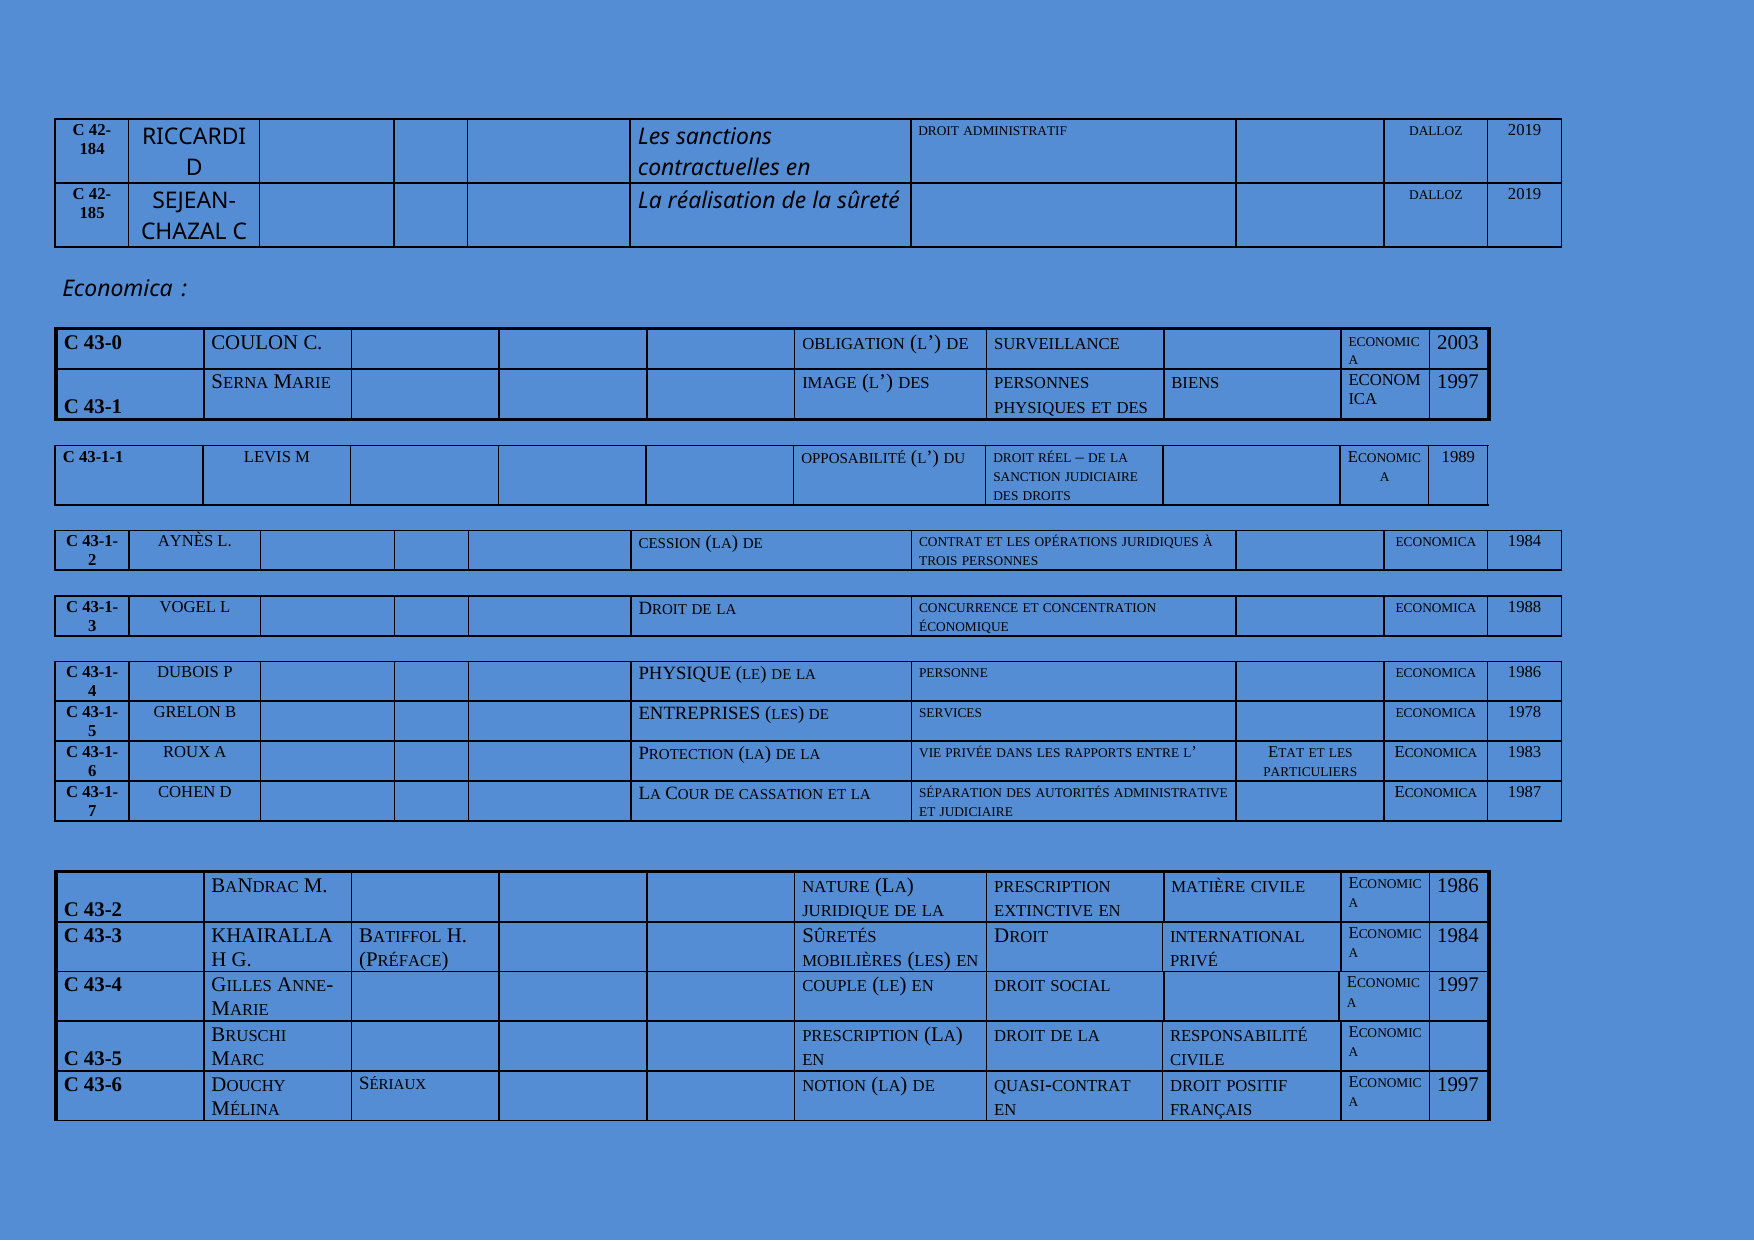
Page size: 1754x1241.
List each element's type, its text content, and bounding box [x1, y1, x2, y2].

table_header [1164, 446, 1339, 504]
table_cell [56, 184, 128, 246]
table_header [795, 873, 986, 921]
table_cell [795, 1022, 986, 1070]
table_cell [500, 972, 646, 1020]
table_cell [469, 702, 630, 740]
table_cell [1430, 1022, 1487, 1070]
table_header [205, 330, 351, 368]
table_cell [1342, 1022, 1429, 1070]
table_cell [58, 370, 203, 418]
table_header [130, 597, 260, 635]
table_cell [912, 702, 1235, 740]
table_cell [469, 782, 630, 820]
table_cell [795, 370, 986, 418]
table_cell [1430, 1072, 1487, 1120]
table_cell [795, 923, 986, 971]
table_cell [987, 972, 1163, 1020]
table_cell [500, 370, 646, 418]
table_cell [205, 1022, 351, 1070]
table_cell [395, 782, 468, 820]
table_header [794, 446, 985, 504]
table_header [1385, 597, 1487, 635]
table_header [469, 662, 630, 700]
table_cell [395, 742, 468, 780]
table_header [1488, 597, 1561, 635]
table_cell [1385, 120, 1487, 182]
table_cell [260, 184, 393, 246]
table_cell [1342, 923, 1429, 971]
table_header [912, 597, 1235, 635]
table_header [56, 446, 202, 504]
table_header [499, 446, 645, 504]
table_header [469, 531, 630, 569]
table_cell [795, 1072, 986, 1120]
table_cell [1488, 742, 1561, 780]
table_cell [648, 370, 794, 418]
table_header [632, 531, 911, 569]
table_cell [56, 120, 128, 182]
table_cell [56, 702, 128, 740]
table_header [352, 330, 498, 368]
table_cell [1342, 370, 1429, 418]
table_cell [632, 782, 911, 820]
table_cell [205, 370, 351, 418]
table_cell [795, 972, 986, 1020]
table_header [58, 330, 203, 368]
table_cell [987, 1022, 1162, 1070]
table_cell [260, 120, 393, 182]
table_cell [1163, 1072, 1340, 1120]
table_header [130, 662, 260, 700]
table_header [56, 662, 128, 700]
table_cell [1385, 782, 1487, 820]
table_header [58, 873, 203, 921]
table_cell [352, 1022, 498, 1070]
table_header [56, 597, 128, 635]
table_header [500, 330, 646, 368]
text Economica : [62, 272, 1692, 303]
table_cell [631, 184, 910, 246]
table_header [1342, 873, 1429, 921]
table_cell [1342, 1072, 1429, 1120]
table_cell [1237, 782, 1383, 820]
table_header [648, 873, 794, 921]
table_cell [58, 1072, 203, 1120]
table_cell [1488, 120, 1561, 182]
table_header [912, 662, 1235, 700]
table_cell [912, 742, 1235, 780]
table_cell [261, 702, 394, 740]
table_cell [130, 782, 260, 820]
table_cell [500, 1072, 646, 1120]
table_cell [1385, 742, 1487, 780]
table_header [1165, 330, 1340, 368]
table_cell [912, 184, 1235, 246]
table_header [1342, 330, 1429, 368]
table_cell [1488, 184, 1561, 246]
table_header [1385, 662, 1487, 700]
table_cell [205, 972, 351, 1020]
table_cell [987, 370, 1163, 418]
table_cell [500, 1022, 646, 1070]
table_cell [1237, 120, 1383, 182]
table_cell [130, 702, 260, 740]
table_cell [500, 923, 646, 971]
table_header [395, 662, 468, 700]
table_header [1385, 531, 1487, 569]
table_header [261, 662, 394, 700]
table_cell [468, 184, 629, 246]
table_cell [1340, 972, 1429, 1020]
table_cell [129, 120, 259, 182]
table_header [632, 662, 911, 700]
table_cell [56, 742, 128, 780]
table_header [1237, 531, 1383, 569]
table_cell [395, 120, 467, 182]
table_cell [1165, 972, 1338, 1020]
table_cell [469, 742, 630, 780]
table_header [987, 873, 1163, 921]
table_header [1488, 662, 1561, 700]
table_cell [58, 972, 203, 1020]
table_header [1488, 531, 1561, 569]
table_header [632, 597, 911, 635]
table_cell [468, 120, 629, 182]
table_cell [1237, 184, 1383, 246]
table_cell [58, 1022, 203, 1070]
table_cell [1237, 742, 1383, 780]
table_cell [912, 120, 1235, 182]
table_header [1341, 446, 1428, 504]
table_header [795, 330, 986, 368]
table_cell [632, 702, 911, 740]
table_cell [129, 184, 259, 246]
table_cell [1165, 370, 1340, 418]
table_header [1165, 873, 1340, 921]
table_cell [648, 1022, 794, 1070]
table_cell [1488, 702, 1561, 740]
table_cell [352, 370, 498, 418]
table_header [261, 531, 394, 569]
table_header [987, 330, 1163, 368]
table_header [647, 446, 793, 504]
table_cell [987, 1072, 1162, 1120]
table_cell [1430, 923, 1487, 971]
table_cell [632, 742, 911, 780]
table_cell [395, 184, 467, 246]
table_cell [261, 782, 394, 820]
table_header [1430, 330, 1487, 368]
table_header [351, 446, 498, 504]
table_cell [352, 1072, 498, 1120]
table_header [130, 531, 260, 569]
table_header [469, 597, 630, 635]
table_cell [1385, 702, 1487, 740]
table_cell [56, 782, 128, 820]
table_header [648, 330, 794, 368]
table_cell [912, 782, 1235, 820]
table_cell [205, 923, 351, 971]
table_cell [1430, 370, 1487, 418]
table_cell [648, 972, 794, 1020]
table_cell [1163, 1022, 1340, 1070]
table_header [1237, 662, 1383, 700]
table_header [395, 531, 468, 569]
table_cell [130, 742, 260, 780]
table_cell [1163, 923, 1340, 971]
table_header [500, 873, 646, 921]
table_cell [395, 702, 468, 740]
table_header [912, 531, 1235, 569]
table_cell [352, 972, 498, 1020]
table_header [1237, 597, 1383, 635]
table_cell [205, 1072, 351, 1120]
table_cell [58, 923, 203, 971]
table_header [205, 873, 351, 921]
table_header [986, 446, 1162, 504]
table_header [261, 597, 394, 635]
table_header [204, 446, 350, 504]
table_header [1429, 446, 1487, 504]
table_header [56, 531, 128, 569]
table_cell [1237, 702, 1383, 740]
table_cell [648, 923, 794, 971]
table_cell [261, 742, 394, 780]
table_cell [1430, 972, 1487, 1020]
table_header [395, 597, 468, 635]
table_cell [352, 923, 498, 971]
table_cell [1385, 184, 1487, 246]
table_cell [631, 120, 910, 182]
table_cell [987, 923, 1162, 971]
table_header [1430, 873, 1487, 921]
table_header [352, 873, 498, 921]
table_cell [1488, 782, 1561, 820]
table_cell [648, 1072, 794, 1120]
